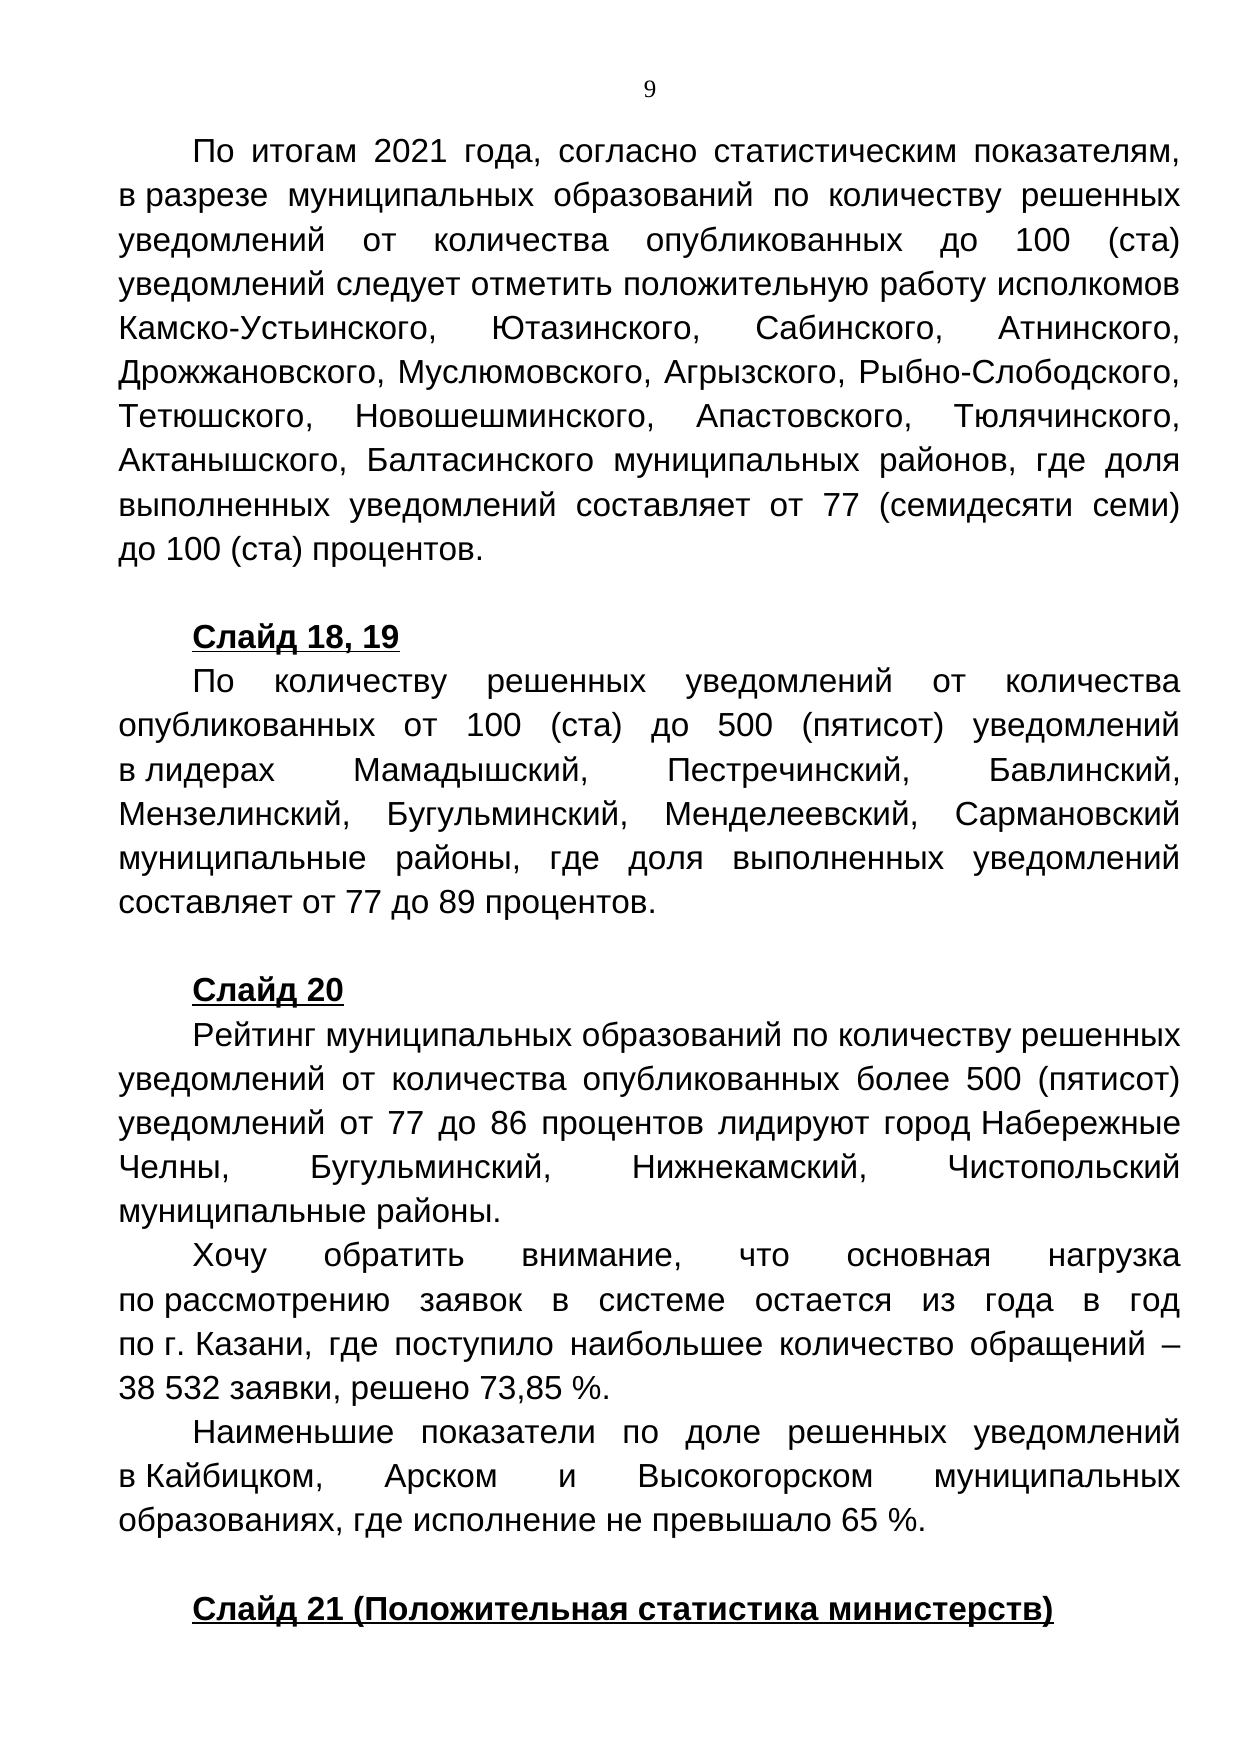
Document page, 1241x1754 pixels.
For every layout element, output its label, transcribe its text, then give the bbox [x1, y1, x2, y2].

text Слайд 20 [118, 971, 1181, 1009]
text Хочу обратить внимание, что основная нагрузка по рассмотрению заявок в системе остается из года в год по г. Казани, где поступило наибольшее количество обращений – 38 532 заявки, решено 73,85 %. [118, 1236, 1181, 1406]
text Рейтинг муниципальных образований по количеству решенных уведомлений от количества опубликованных более 500 (пятисот) уведомлений от 77 до 86 процентов лидируют город Набережные Челны, Бугульминский, Нижнекамский, Чистопольский муниципальные районы. [118, 1015, 1181, 1230]
text Наименьшие показатели по доле решенных уведомлений в Кайбицком, Арском и Высокогорском муниципальных образованиях, где исполнение не превышало 65 %. [118, 1412, 1181, 1539]
text Слайд 21 (Положительная статистика министерств) [118, 1589, 1181, 1627]
text Слайд 18, 19 [118, 617, 1181, 656]
text По количеству решенных уведомлений от количества опубликованных от 100 (ста) до 500 (пятисот) уведомлений в лидерах Мамадышский, Пестречинский, Бавлинский, Мензелинский, Бугульминский, Менделеевский, Сармановский муниципальные районы, где доля выполненных уведомлений составляет от 77 до 89 процентов. [118, 661, 1181, 921]
text По итогам 2021 года, согласно статистическим показателям, в разрезе муниципальных образований по количеству решенных уведомлений от количества опубликованных до 100 (ста) уведомлений следует отметить положительную работу исполкомов Камско-Устьинского, Ютазинского, Сабинского, Атнинского, Дрожжановского, Муслюмовского, Агрызского, Рыбно-Cлободского, Тетюшского, Новошешминского, Апастовского, Тюлячинского, Актанышского, Балтасинского муниципальных районов, где доля выполненных уведомлений составляет от 77 (семидесяти семи) до 100 (ста) процентов. [118, 131, 1181, 567]
